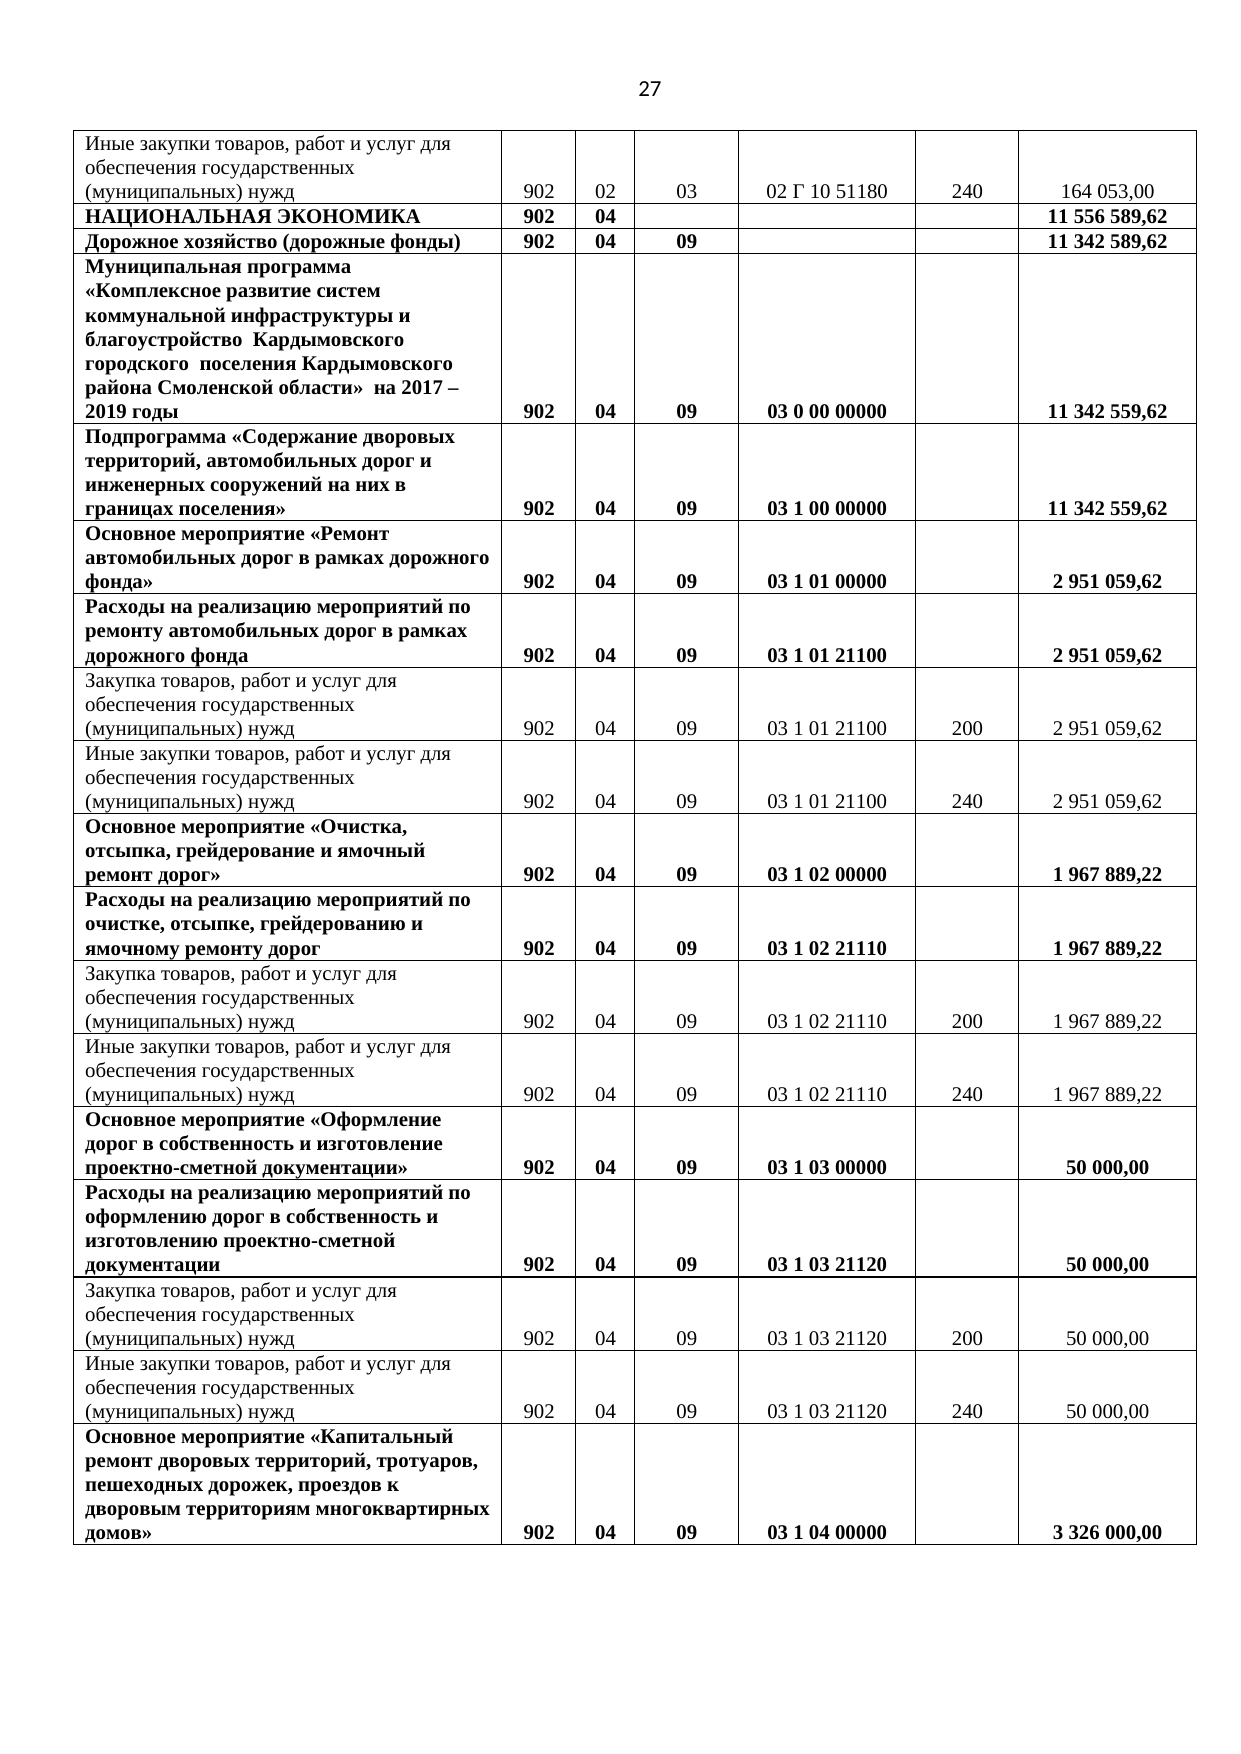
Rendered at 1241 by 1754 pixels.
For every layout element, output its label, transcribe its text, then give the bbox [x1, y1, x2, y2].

table_cell Закупка товаров, работ и услуг для обеспечения государственных (муниципальных) нужд [74, 961, 501, 1033]
table_cell 200 [916, 1278, 1018, 1350]
table_cell 03 [635, 131, 738, 203]
table_cell [916, 204, 1018, 228]
table_cell 902 [502, 204, 575, 228]
table_cell 03 1 00 00000 [739, 424, 915, 520]
table_cell 1 967 889,22 [1019, 961, 1196, 1033]
table_cell 11 342 589,62 [1019, 229, 1196, 253]
table_cell 2 951 059,62 [1019, 521, 1196, 593]
table_cell 04 [576, 1278, 634, 1350]
table_cell 03 1 01 21100 [739, 668, 915, 740]
table_cell 03 1 01 21100 [739, 741, 915, 813]
table_cell 04 [576, 204, 634, 228]
table_cell [916, 229, 1018, 253]
table_cell 09 [635, 814, 738, 886]
table_cell 902 [502, 131, 575, 203]
table_cell Дорожное хозяйство (дорожные фонды) [74, 229, 501, 253]
table_cell 200 [916, 668, 1018, 740]
table_cell 3 326 000,00 [1019, 1424, 1196, 1544]
table_cell 09 [635, 229, 738, 253]
table_cell 03 1 03 21120 [739, 1351, 915, 1423]
table_cell 11 342 559,62 [1019, 254, 1196, 423]
table_cell [916, 594, 1018, 667]
table_cell 2 951 059,62 [1019, 668, 1196, 740]
table_cell 902 [502, 1278, 575, 1350]
table_cell Иные закупки товаров, работ и услуг для обеспечения государственных (муниципальных) нужд [74, 741, 501, 813]
table_cell Закупка товаров, работ и услуг для обеспечения государственных (муниципальных) нужд [74, 1278, 501, 1350]
table_cell 03 0 00 00000 [739, 254, 915, 423]
table_cell 03 1 02 21110 [739, 1034, 915, 1106]
table_cell Муниципальная программа «Комплексное развитие систем коммунальной инфраструктуры и благоустройство Кардымовского городского поселения Кардымовского района Смоленской области» на 2017 – 2019 годы [74, 254, 501, 423]
table_cell 902 [502, 741, 575, 813]
table_cell 02 Г 10 51180 [739, 131, 915, 203]
table_cell [916, 887, 1018, 959]
table_cell 04 [576, 887, 634, 959]
table_cell 04 [576, 741, 634, 813]
table_cell 902 [502, 229, 575, 253]
table_cell [739, 229, 915, 253]
table_cell 03 1 02 21110 [739, 887, 915, 959]
table_cell 902 [502, 1351, 575, 1423]
table_cell Подпрограмма «Содержание дворовых территорий, автомобильных дорог и инженерных сооружений на них в границах поселения» [74, 424, 501, 520]
table_cell [635, 204, 738, 228]
table_cell 04 [576, 1107, 634, 1179]
table_cell 04 [576, 521, 634, 593]
table_cell Основное мероприятие «Оформление дорог в собственность и изготовление проектно-сметной документации» [74, 1107, 501, 1179]
table_cell 50 000,00 [1019, 1180, 1196, 1276]
table_cell 09 [635, 1351, 738, 1423]
table_cell 09 [635, 594, 738, 667]
table_cell Расходы на реализацию мероприятий по очистке, отсыпке, грейдерованию и ямочному ремонту дорог [74, 887, 501, 959]
table_cell [916, 814, 1018, 886]
table_cell 902 [502, 887, 575, 959]
table_cell 11 342 559,62 [1019, 424, 1196, 520]
table_cell 09 [635, 1424, 738, 1544]
table_cell 50 000,00 [1019, 1351, 1196, 1423]
table_cell 09 [635, 424, 738, 520]
table_cell 03 1 02 00000 [739, 814, 915, 886]
table_cell [916, 1180, 1018, 1276]
table_cell 03 1 03 00000 [739, 1107, 915, 1179]
table_cell Основное мероприятие «Капитальный ремонт дворовых территорий, тротуаров, пешеходных дорожек, проездов к дворовым территориям многоквартирных домов» [74, 1424, 501, 1544]
table_cell 03 1 01 00000 [739, 521, 915, 593]
table_cell [739, 204, 915, 228]
table_cell 902 [502, 1034, 575, 1106]
table_cell 09 [635, 254, 738, 423]
table_cell 240 [916, 1351, 1018, 1423]
table_cell 240 [916, 131, 1018, 203]
table_cell 09 [635, 887, 738, 959]
table_cell [916, 1107, 1018, 1179]
table_cell 240 [916, 741, 1018, 813]
table_cell 1 967 889,22 [1019, 887, 1196, 959]
table_cell 03 1 02 21110 [739, 961, 915, 1033]
table_cell Иные закупки товаров, работ и услуг для обеспечения государственных (муниципальных) нужд [74, 1034, 501, 1106]
table_cell Расходы на реализацию мероприятий по оформлению дорог в собственность и изготовлению проектно-сметной документации [74, 1180, 501, 1276]
table_cell 03 1 03 21120 [739, 1180, 915, 1276]
table_cell 09 [635, 1107, 738, 1179]
table_cell 09 [635, 741, 738, 813]
table_cell 164 053,00 [1019, 131, 1196, 203]
table_cell 04 [576, 668, 634, 740]
table_cell 09 [635, 668, 738, 740]
table_cell 03 1 03 21120 [739, 1278, 915, 1350]
table_cell 902 [502, 814, 575, 886]
table_cell Расходы на реализацию мероприятий по ремонту автомобильных дорог в рамках дорожного фонда [74, 594, 501, 667]
table_cell 04 [576, 961, 634, 1033]
table_cell 240 [916, 1034, 1018, 1106]
table_cell 04 [576, 254, 634, 423]
table_cell 04 [576, 1034, 634, 1106]
table_cell 04 [576, 1351, 634, 1423]
table_cell 04 [576, 594, 634, 667]
table_cell 03 1 01 21100 [739, 594, 915, 667]
table_cell 04 [576, 1424, 634, 1544]
table_cell 902 [502, 254, 575, 423]
table_cell Иные закупки товаров, работ и услуг для обеспечения государственных (муниципальных) нужд [74, 1351, 501, 1423]
table_cell 902 [502, 668, 575, 740]
table_cell 1 967 889,22 [1019, 814, 1196, 886]
table_cell 200 [916, 961, 1018, 1033]
table_cell 902 [502, 521, 575, 593]
table_cell 09 [635, 1180, 738, 1276]
table_cell 04 [576, 1180, 634, 1276]
table_cell НАЦИОНАЛЬНАЯ ЭКОНОМИКА [74, 204, 501, 228]
table_cell 02 [576, 131, 634, 203]
table_cell 03 1 04 00000 [739, 1424, 915, 1544]
table_cell 1 967 889,22 [1019, 1034, 1196, 1106]
table_cell 04 [576, 424, 634, 520]
table_cell [916, 521, 1018, 593]
table_cell 09 [635, 1278, 738, 1350]
table_cell 04 [576, 814, 634, 886]
table_cell 902 [502, 1180, 575, 1276]
table_cell [916, 254, 1018, 423]
table_cell Основное мероприятие «Очистка, отсыпка, грейдерование и ямочный ремонт дорог» [74, 814, 501, 886]
table_cell [916, 424, 1018, 520]
table_cell 902 [502, 594, 575, 667]
table_cell 09 [635, 1034, 738, 1106]
table_cell 902 [502, 424, 575, 520]
table_cell 2 951 059,62 [1019, 594, 1196, 667]
table_cell 902 [502, 1107, 575, 1179]
table_cell 50 000,00 [1019, 1107, 1196, 1179]
table_cell 11 556 589,62 [1019, 204, 1196, 228]
table_cell [916, 1424, 1018, 1544]
table_cell 902 [502, 1424, 575, 1544]
table_cell 902 [502, 961, 575, 1033]
table_cell Основное мероприятие «Ремонт автомобильных дорог в рамках дорожного фонда» [74, 521, 501, 593]
table_cell Закупка товаров, работ и услуг для обеспечения государственных (муниципальных) нужд [74, 668, 501, 740]
table_cell 50 000,00 [1019, 1278, 1196, 1350]
table_cell 09 [635, 961, 738, 1033]
table_cell 09 [635, 521, 738, 593]
table_cell 2 951 059,62 [1019, 741, 1196, 813]
table_cell Иные закупки товаров, работ и услуг для обеспечения государственных (муниципальных) нужд [74, 131, 501, 203]
table_cell 04 [576, 229, 634, 253]
